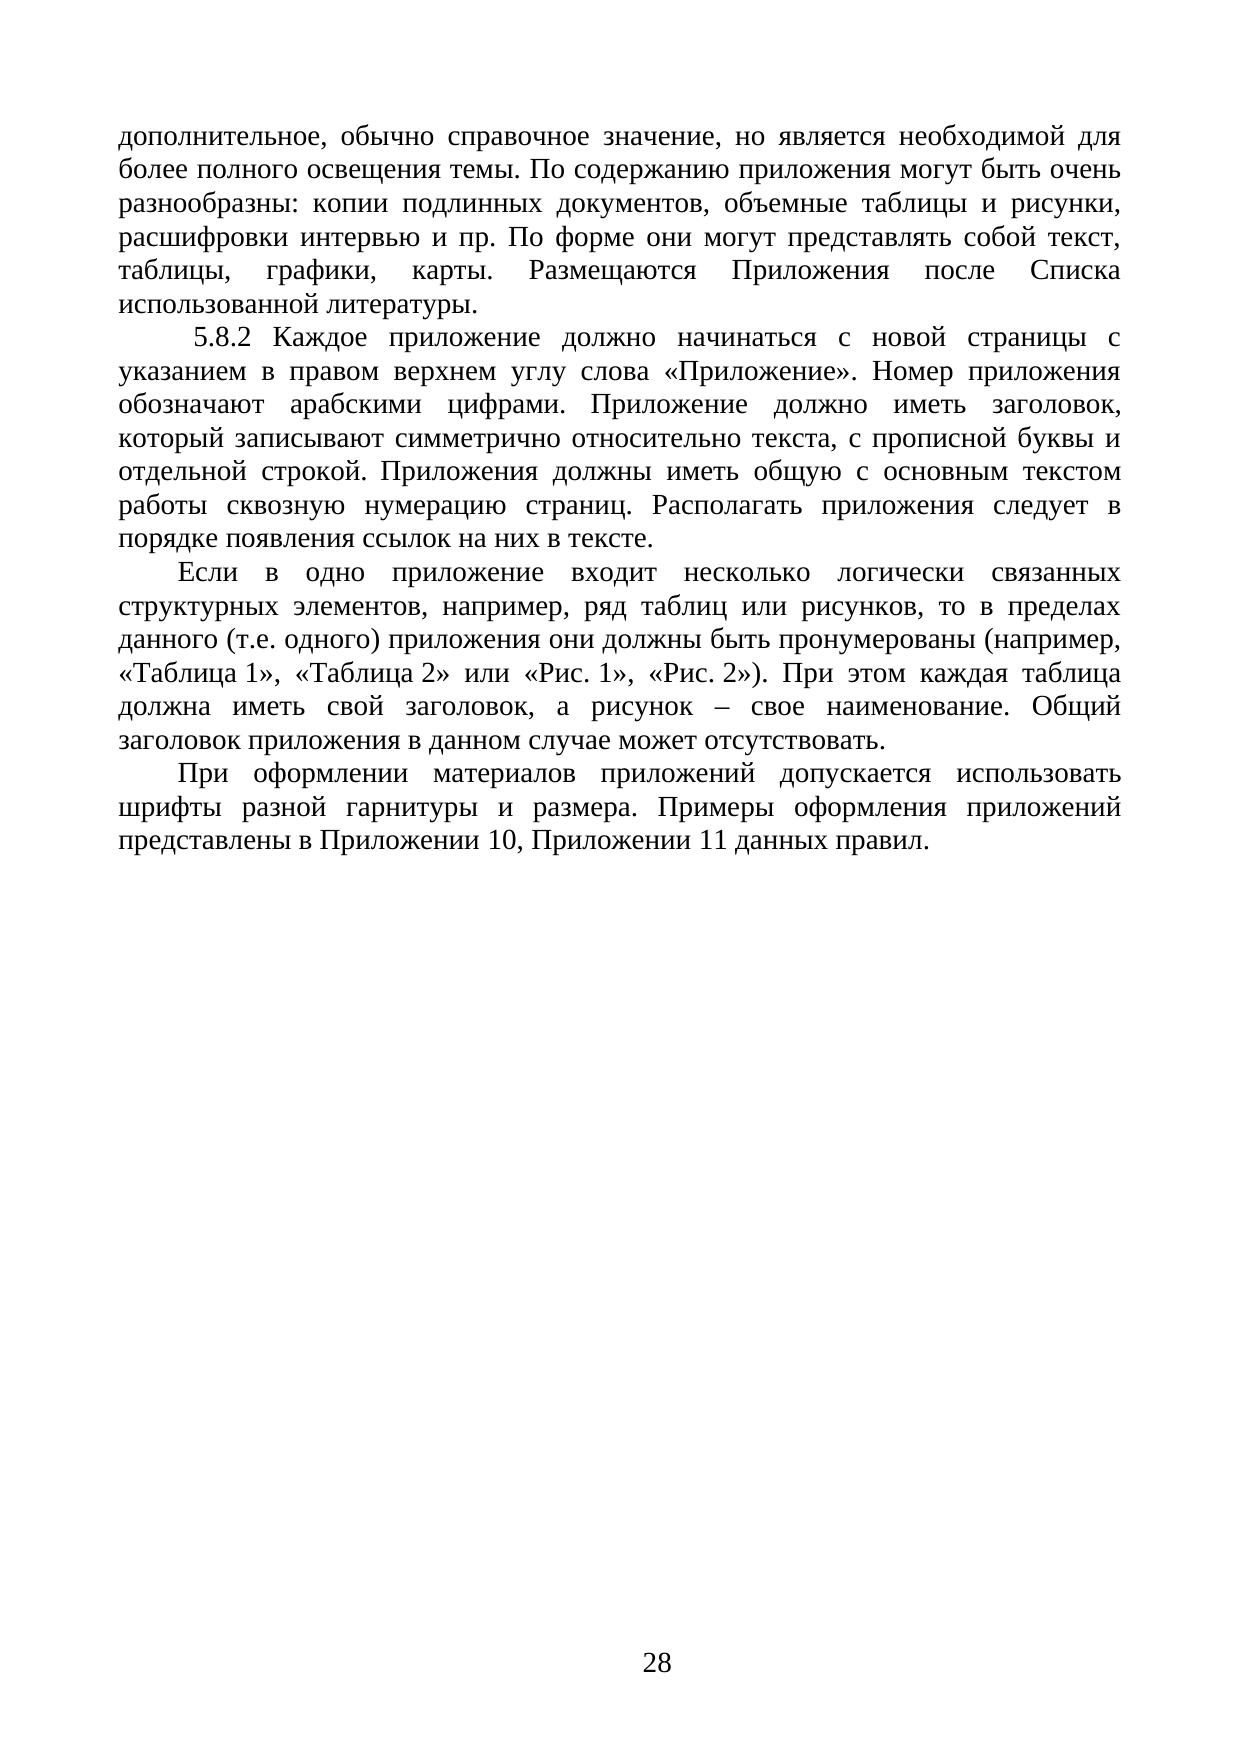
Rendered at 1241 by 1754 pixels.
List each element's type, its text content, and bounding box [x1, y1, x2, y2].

text При оформлении материалов приложений допускается использовать шрифты разной гарнитуры и размера. Примеры оформления приложений представлены в Приложении 10, Приложении 11 данных правил. [118, 755, 1122, 856]
text 5.8.2 Каждое приложение должно начинаться с новой страницы с указанием в правом верхнем углу слова «Приложение». Номер приложения обозначают арабскими цифрами. Приложение должно иметь заголовок, который записывают симметрично относительно текста, с прописной буквы и отдельной строкой. Приложения должны иметь общую с основным текстом работы сквозную нумерацию страниц. Располагать приложения следует в порядке появления ссылок на них в тексте. [118, 319, 1122, 554]
text Если в одно приложение входит несколько логически связанных структурных элементов, например, ряд таблиц или рисунков, то в пределах данного (т.е. одного) приложения они должны быть пронумерованы (например, «Таблица 1», «Таблица 2» или «Рис. 1», «Рис. 2»). При этом каждая таблица должна иметь свой заголовок, а рисунок – свое наименование. Общий заголовок приложения в данном случае может отсутствовать. [118, 554, 1122, 755]
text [118, 118, 1122, 319]
